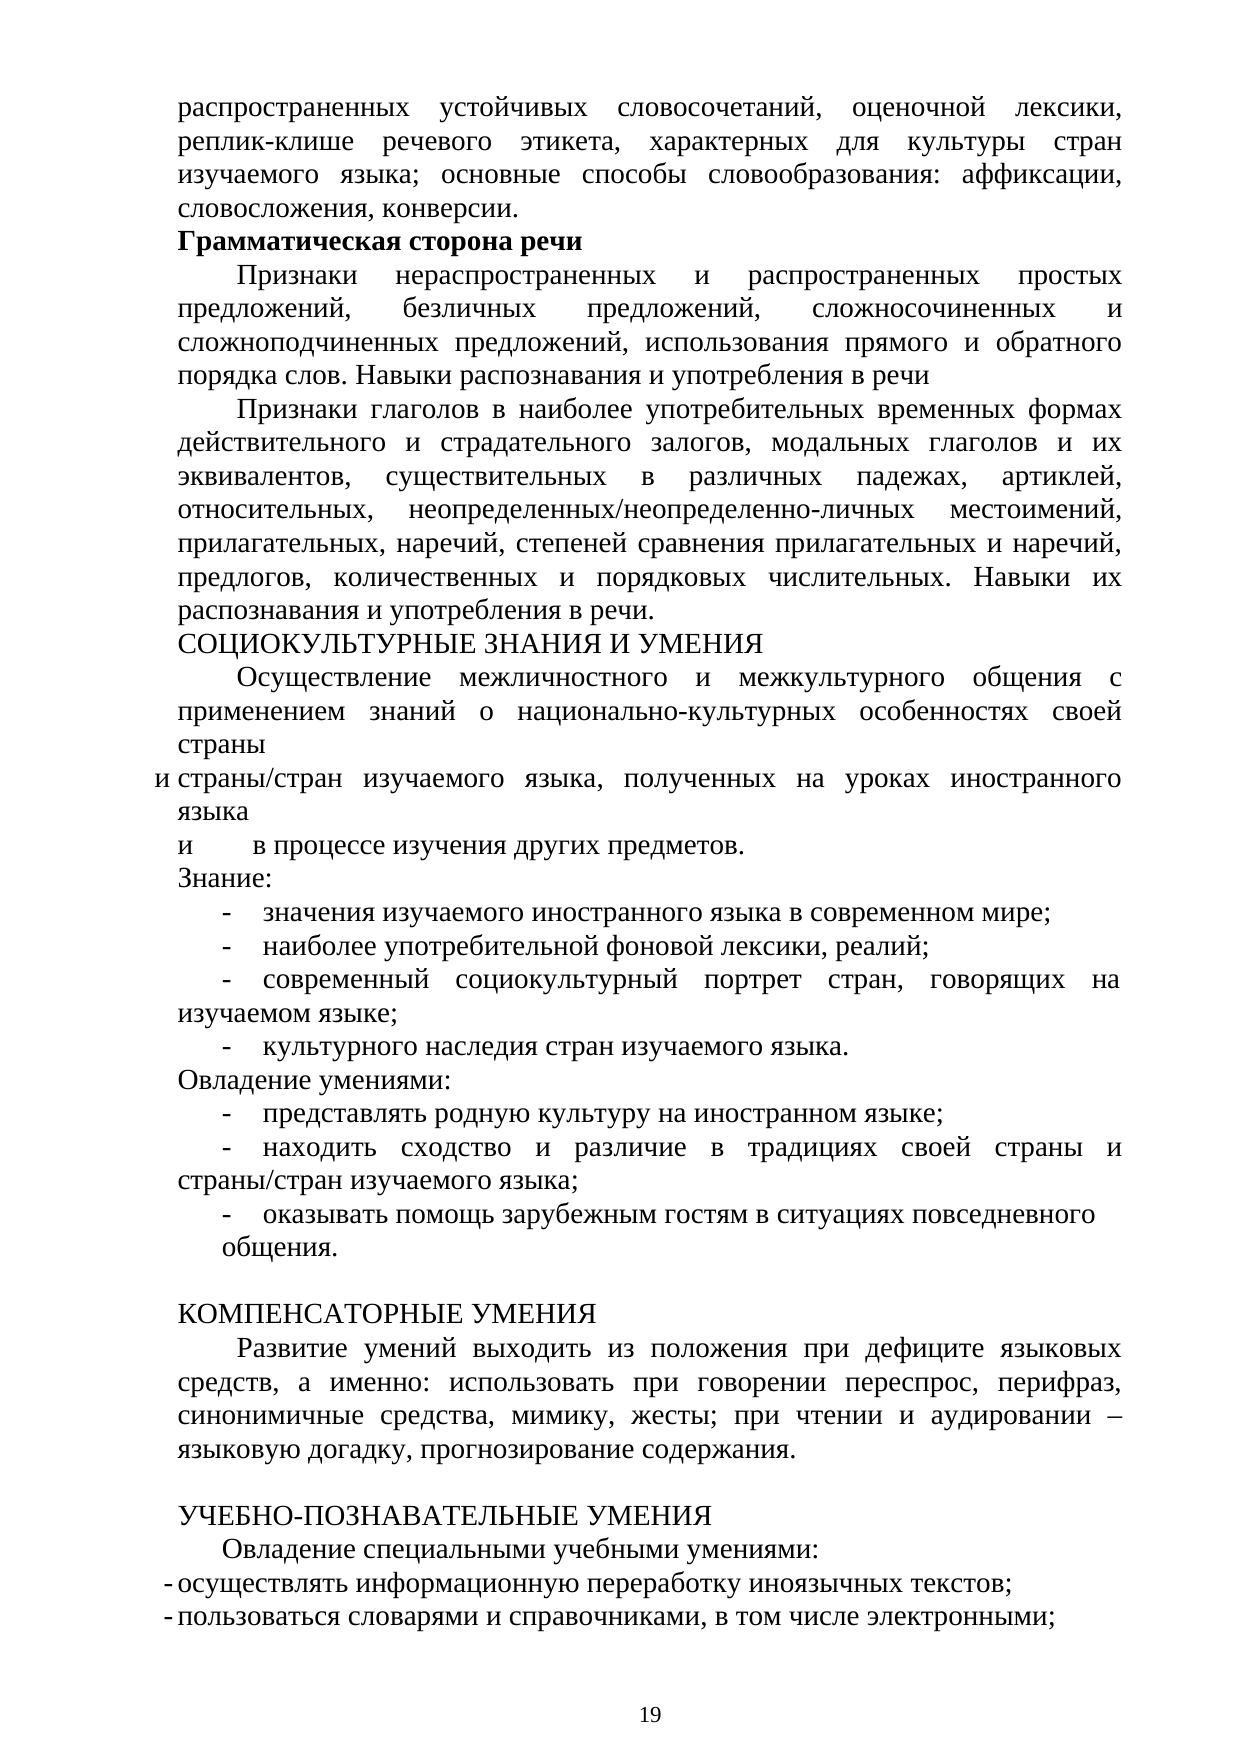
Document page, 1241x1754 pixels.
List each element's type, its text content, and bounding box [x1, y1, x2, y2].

list пользоваться словарями и справочниками, в том числе электронными; [163, 1598, 1123, 1632]
list оказывать помощь зарубежным гостям в ситуациях повседневного [177, 1196, 1123, 1229]
text Признаки глаголов в наиболее употребительных временных формах действительного и страдательного залогов, модальных глаголов и их эквивалентов, существительных в различных падежах, артиклей, относительных, неопределенных/неопределенно-личных местоимений, прилагательных, наречий, степеней сравнения прилагательных и наречий, предлогов, количественных и порядковых числительных. Навыки их распознавания и употребления в речи. [177, 391, 1123, 626]
text КОМПЕНСАТОРНЫЕ УМЕНИЯ [177, 1297, 1123, 1330]
list культурного наследия стран изучаемого языка. [177, 1028, 1123, 1062]
list страны/стран изучаемого языка, полученных на уроках иностранного языка [154, 760, 1123, 827]
list современный социокультурный портрет стран, говорящих на изучаемом языке; [177, 961, 1121, 1028]
list в процессе изучения других предметов. [177, 827, 1123, 861]
list значения изучаемого иностранного языка в современном мире; [177, 894, 1123, 928]
text Знание: [177, 861, 1123, 894]
list представлять родную культуру на иностранном языке; [177, 1095, 1123, 1129]
text Овладение умениями: [177, 1062, 1123, 1095]
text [177, 89, 1123, 223]
text общения. [177, 1229, 1123, 1263]
list наиболее употребительной фоновой лексики, реалий; [177, 928, 1123, 961]
text Развитие умений выходить из положения при дефиците языковых средств, а именно: использовать при говорении переспрос, перифраз, синонимичные средства, мимику, жесты; при чтении и аудировании – языковую догадку, прогнозирование содержания. [177, 1330, 1123, 1464]
list осуществлять информационную переработку иноязычных текстов; [163, 1565, 1123, 1598]
text Грамматическая сторона речи [177, 223, 1123, 257]
text Осуществление межличностного и межкультурного общения с применением знаний о национально-культурных особенностях своей страны [177, 659, 1123, 760]
text Признаки нераспространенных и распространенных простых предложений, безличных предложений, сложносочиненных и сложноподчиненных предложений, использования прямого и обратного порядка слов. Навыки распознавания и употребления в речи [177, 257, 1123, 391]
text СОЦИОКУЛЬТУРНЫЕ ЗНАНИЯ И УМЕНИЯ [177, 626, 1123, 659]
text Овладение специальными учебными умениями: [222, 1531, 1123, 1565]
text УЧЕБНО-ПОЗНАВАТЕЛЬНЫЕ УМЕНИЯ [177, 1498, 1123, 1531]
list находить сходство и различие в традициях своей страны и страны/стран изучаемого языка; [177, 1129, 1123, 1196]
